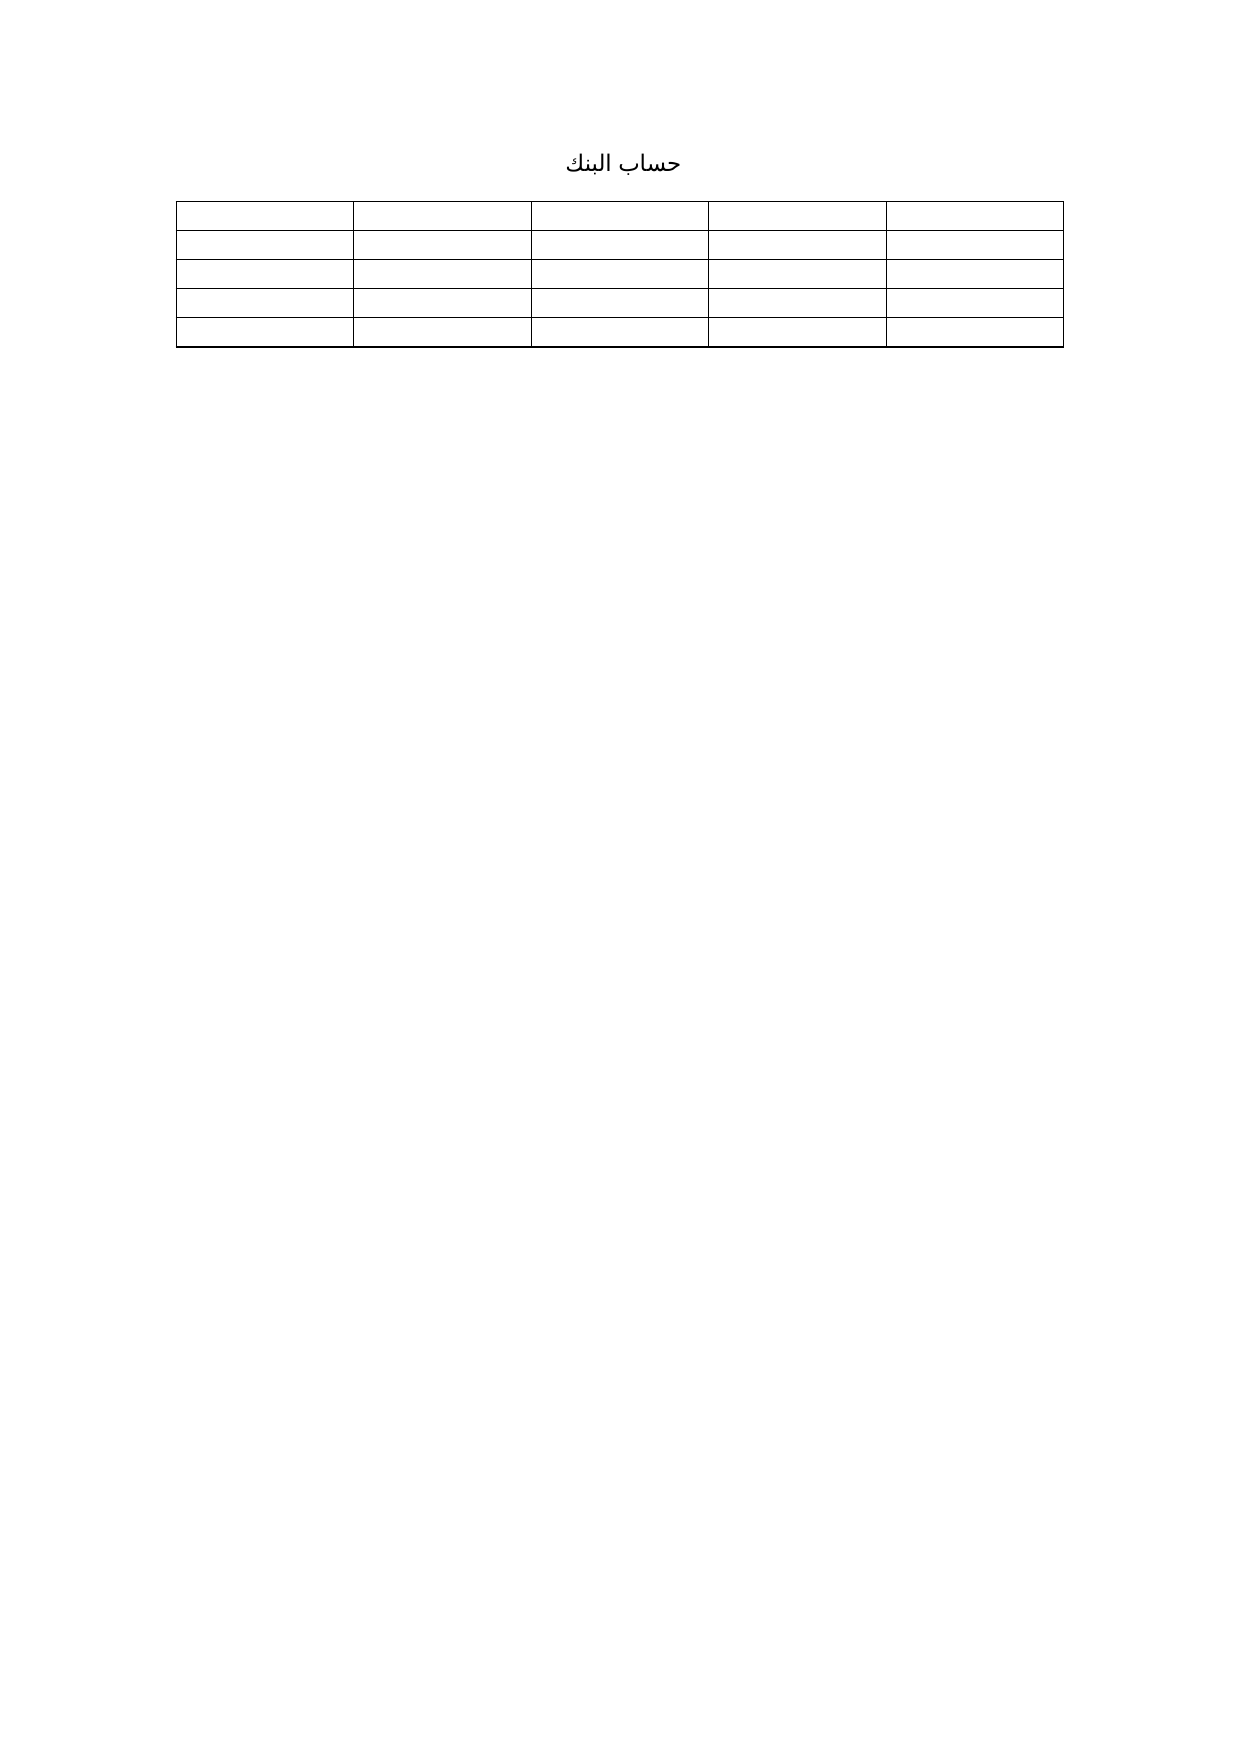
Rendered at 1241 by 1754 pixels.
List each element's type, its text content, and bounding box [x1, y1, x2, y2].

table_cell [177, 318, 353, 346]
table_cell [177, 231, 353, 259]
table_header [177, 202, 353, 230]
table_header [532, 202, 708, 230]
table_cell [354, 289, 531, 317]
table_cell [177, 289, 353, 317]
table_cell [887, 318, 1063, 346]
table_cell [709, 231, 886, 259]
table_cell [709, 318, 886, 346]
table_cell [532, 260, 708, 288]
table_cell [177, 260, 353, 288]
table_cell [709, 260, 886, 288]
table_cell [532, 289, 708, 317]
table_cell [709, 289, 886, 317]
table_header [709, 202, 886, 230]
table_cell [887, 231, 1063, 259]
table_header [354, 202, 531, 230]
table_cell [532, 318, 708, 346]
table_cell [887, 289, 1063, 317]
table_cell [354, 318, 531, 346]
text حساب البنك [187, 150, 1053, 176]
table_cell [354, 231, 531, 259]
table_cell [354, 260, 531, 288]
table_header [887, 202, 1063, 230]
table_cell [887, 260, 1063, 288]
table_cell [532, 231, 708, 259]
